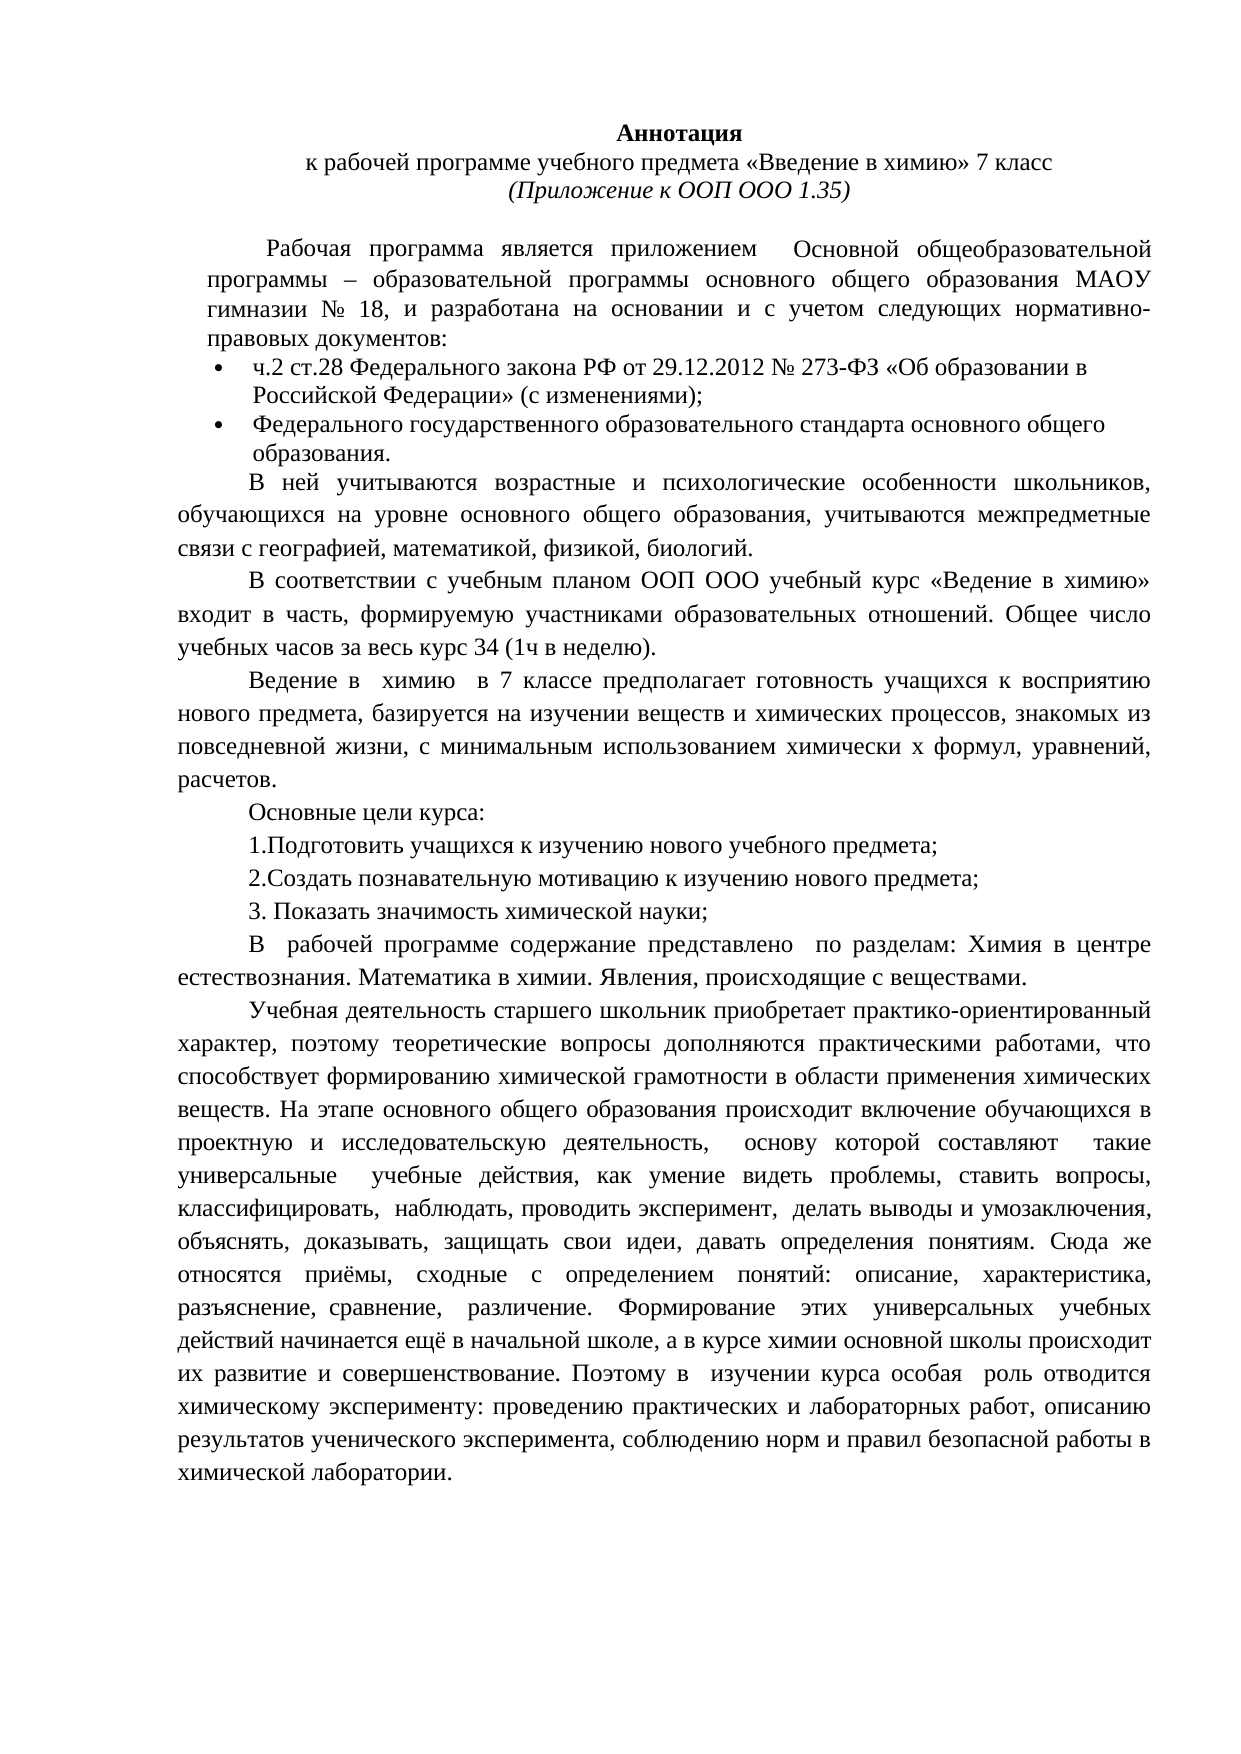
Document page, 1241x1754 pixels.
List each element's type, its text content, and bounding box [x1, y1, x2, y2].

list Федерального государственного образовательного стандарта основного общего образования. [215, 409, 1152, 467]
text (Приложение к ООП ООО 1.35) [207, 176, 1152, 204]
text В ней учитываются возрастные и психологические особенности школьников, обучающихся на уровне основного общего образования, учитываются межпредметные связи с географией, математикой, физикой, биологий. [177, 467, 1152, 561]
text Ведение в химию в 7 классе предполагает готовность учащихся к восприятию нового предмета, базируется на изучении веществ и химических процессов, знакомых из повседневной жизни, с минимальным использованием химически х формул, уравнений, расчетов. [177, 665, 1152, 792]
text Учебная деятельность старшего школьник приобретает практико-ориентированный характер, поэтому теоретические вопросы дополняются практическими работами, что способствует формированию химической грамотности в области применения химических веществ. На этапе основного общего образования происходит включение обучающихся в проектную и исследовательскую деятельность, основу которой составляют такие универсальные учебные действия, как умение видеть проблемы, ставить вопросы, классифицировать, наблюдать, проводить эксперимент, делать выводы и умозаключения, объяснять, доказывать, защищать свои идеи, давать определения понятиям. Сюда же относятся приёмы, сходные с определением понятий: описание, характеристика, разъяснение, сравнение, различение. Формирование этих универсальных учебных действий начинается ещё в начальной школе, а в курсе химии основной школы происходит их развитие и совершенствование. Поэтому в изучении курса особая роль отводится химическому эксперименту: проведению практических и лабораторных работ, описанию результатов ученического эксперимента, соблюдению норм и правил безопасной работы в химической лаборатории. [177, 995, 1152, 1486]
text 1.Подготовить учащихся к изучению нового учебного предмета; [177, 830, 1152, 858]
text Рабочая программа является приложением Основной общеобразовательной программы – образовательной программы основного общего образования МАОУ гимназии № 18, и разработана на основании и с учетом следующих нормативно-правовых документов: [207, 233, 1152, 352]
text В рабочей программе содержание представлено по разделам: Химия в центре естествознания. Математика в химии. Явления, происходящие с веществами. [177, 929, 1152, 991]
text к рабочей программе учебного предмета «Введение в химию» 7 класс [207, 147, 1152, 176]
text Основные цели курса: [177, 797, 1152, 826]
text 3. Показать значимость химической науки; [177, 896, 1152, 924]
text 2.Создать познавательную мотивацию к изучению нового предмета; [177, 863, 1152, 892]
text Аннотация [207, 118, 1152, 147]
list ч.2 ст.28 Федерального закона РФ от 29.12.2012 № 273-ФЗ «Об образовании в Российской Федерации» (с изменениями); [215, 352, 1152, 409]
text В соответствии с учебным планом ООП ООО учебный курс «Ведение в химию» входит в часть, формируемую участниками образовательных отношений. Общее число учебных часов за весь курс 34 (1ч в неделю). [177, 566, 1152, 660]
